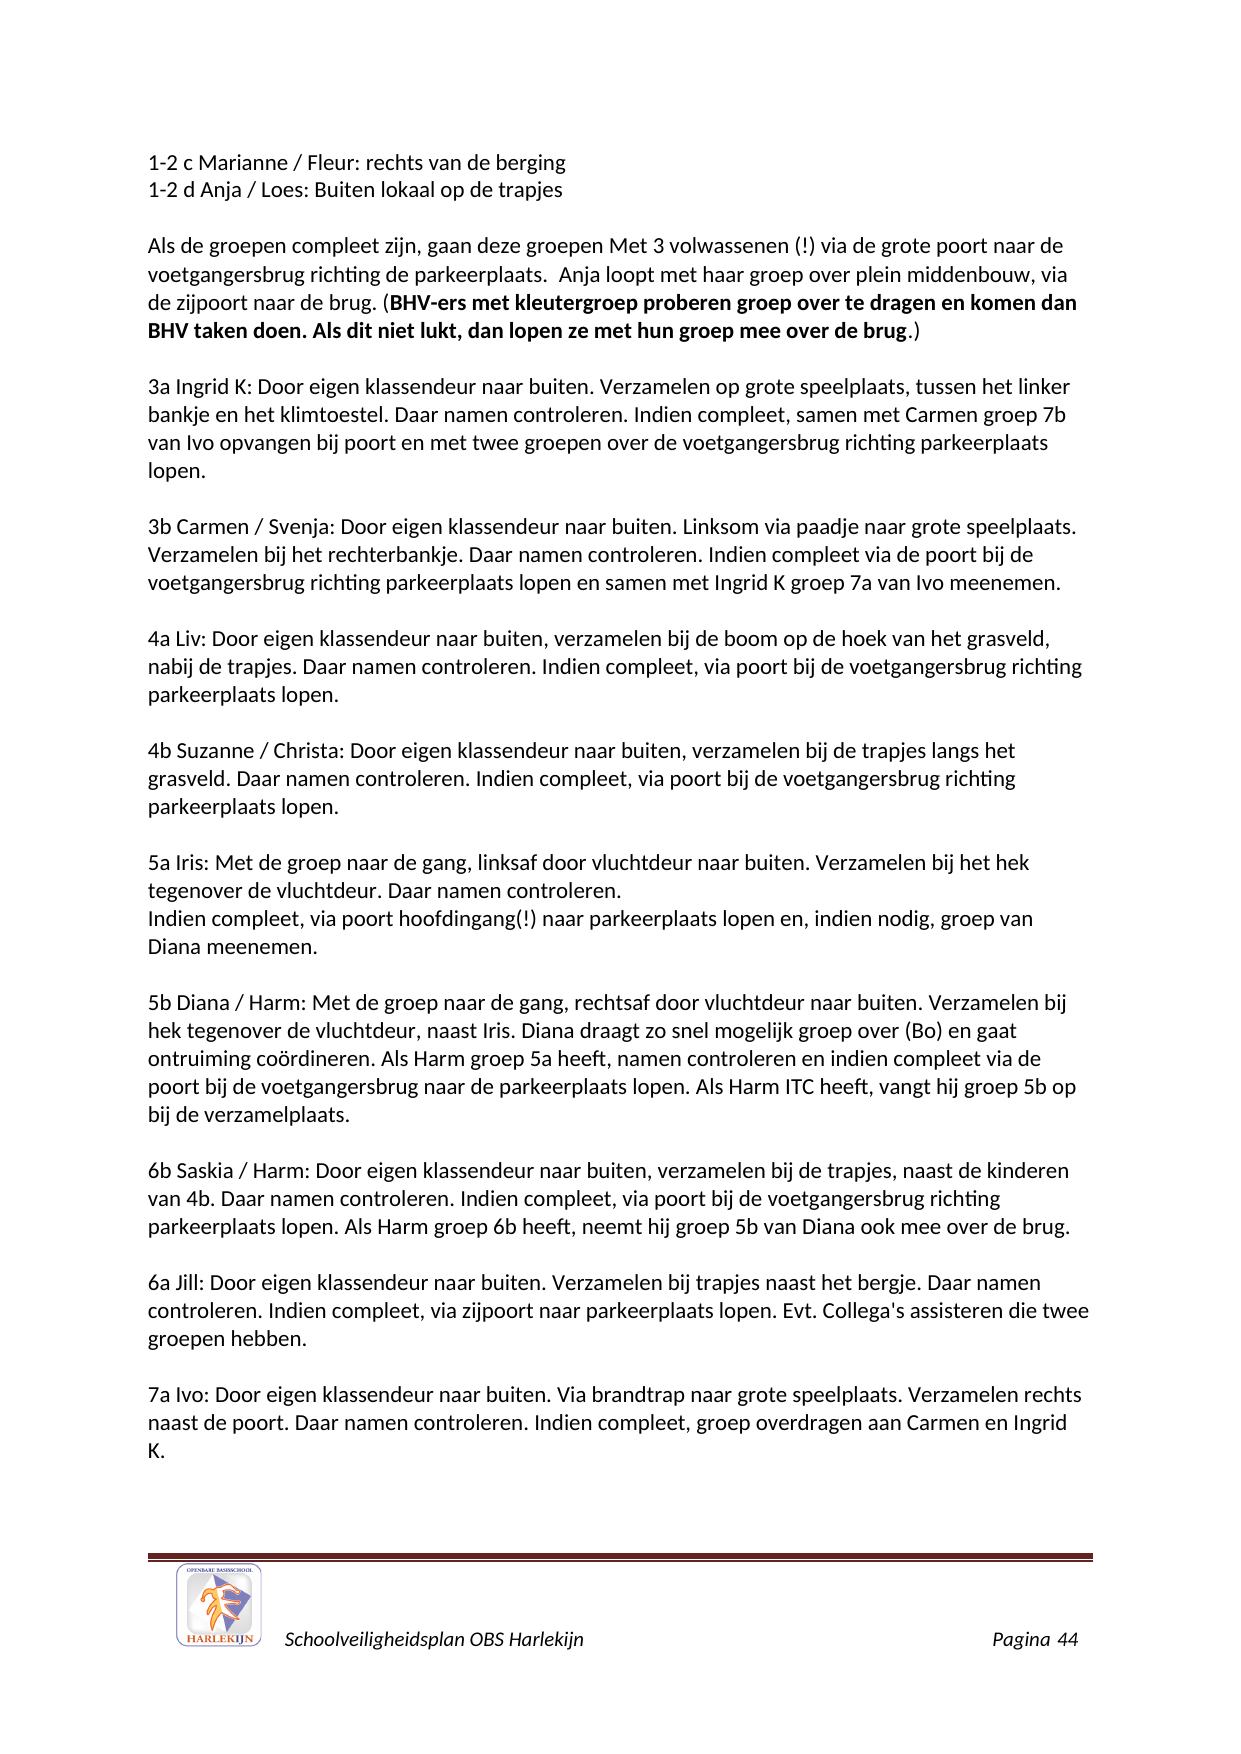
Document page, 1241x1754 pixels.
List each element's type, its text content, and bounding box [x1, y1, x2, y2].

text 1-2 d Anja / Loes: Buiten lokaal op de trapjes [148, 176, 1093, 204]
text Als de groepen compleet zijn, gaan deze groepen Met 3 volwassenen (!) via de grote poort naar de voetgangersbrug richting de parkeerplaats. Anja loopt met haar groep over plein middenbouw, via de zijpoort naar de brug. (BHV-ers met kleutergroep proberen groep over te dragen en komen dan BHV taken doen. Als dit niet lukt, dan lopen ze met hun groep mee over de brug.) [148, 232, 1093, 344]
text 5a Iris: Met de groep naar de gang, linksaf door vluchtdeur naar buiten. Verzamelen bij het hek tegenover de vluchtdeur. Daar namen controleren. [148, 848, 1093, 904]
text 4a Liv: Door eigen klassendeur naar buiten, verzamelen bij de boom op de hoek van het grasveld, nabij de trapjes. Daar namen controleren. Indien compleet, via poort bij de voetgangersbrug richting parkeerplaats lopen. [148, 624, 1093, 708]
text Indien compleet, via poort hoofdingang(!) naar parkeerplaats lopen en, indien nodig, groep van Diana meenemen. [148, 904, 1093, 960]
text 1-2 c Marianne / Fleur: rechts van de berging [148, 148, 1093, 176]
text 5b Diana / Harm: Met de groep naar de gang, rechtsaf door vluchtdeur naar buiten. Verzamelen bij hek tegenover de vluchtdeur, naast Iris. Diana draagt zo snel mogelijk groep over (Bo) en gaat ontruiming coördineren. Als Harm groep 5a heeft, namen controleren en indien compleet via de poort bij de voetgangersbrug naar de parkeerplaats lopen. Als Harm ITC heeft, vangt hij groep 5b op bij de verzamelplaats. [148, 988, 1093, 1128]
text 3b Carmen / Svenja: Door eigen klassendeur naar buiten. Linksom via paadje naar grote speelplaats. Verzamelen bij het rechterbankje. Daar namen controleren. Indien compleet via de poort bij de voetgangersbrug richting parkeerplaats lopen en samen met Ingrid K groep 7a van Ivo meenemen. [148, 512, 1093, 596]
text 6a Jill: Door eigen klassendeur naar buiten. Verzamelen bij trapjes naast het bergje. Daar namen controleren. Indien compleet, via zijpoort naar parkeerplaats lopen. Evt. Collega's assisteren die twee groepen hebben. [148, 1268, 1093, 1352]
picture [175, 1563, 262, 1647]
text 3a Ingrid K: Door eigen klassendeur naar buiten. Verzamelen op grote speelplaats, tussen het linker bankje en het klimtoestel. Daar namen controleren. Indien compleet, samen met Carmen groep 7b van Ivo opvangen bij poort en met twee groepen over de voetgangersbrug richting parkeerplaats lopen. [148, 372, 1093, 484]
text 6b Saskia / Harm: Door eigen klassendeur naar buiten, verzamelen bij de trapjes, naast de kinderen van 4b. Daar namen controleren. Indien compleet, via poort bij de voetgangersbrug richting parkeerplaats lopen. Als Harm groep 6b heeft, neemt hij groep 5b van Diana ook mee over de brug. [148, 1156, 1093, 1240]
text 7a Ivo: Door eigen klassendeur naar buiten. Via brandtrap naar grote speelplaats. Verzamelen rechts naast de poort. Daar namen controleren. Indien compleet, groep overdragen aan Carmen en Ingrid K. [148, 1381, 1093, 1464]
text 4b Suzanne / Christa: Door eigen klassendeur naar buiten, verzamelen bij de trapjes langs het grasveld. Daar namen controleren. Indien compleet, via poort bij de voetgangersbrug richting parkeerplaats lopen. [148, 736, 1093, 820]
